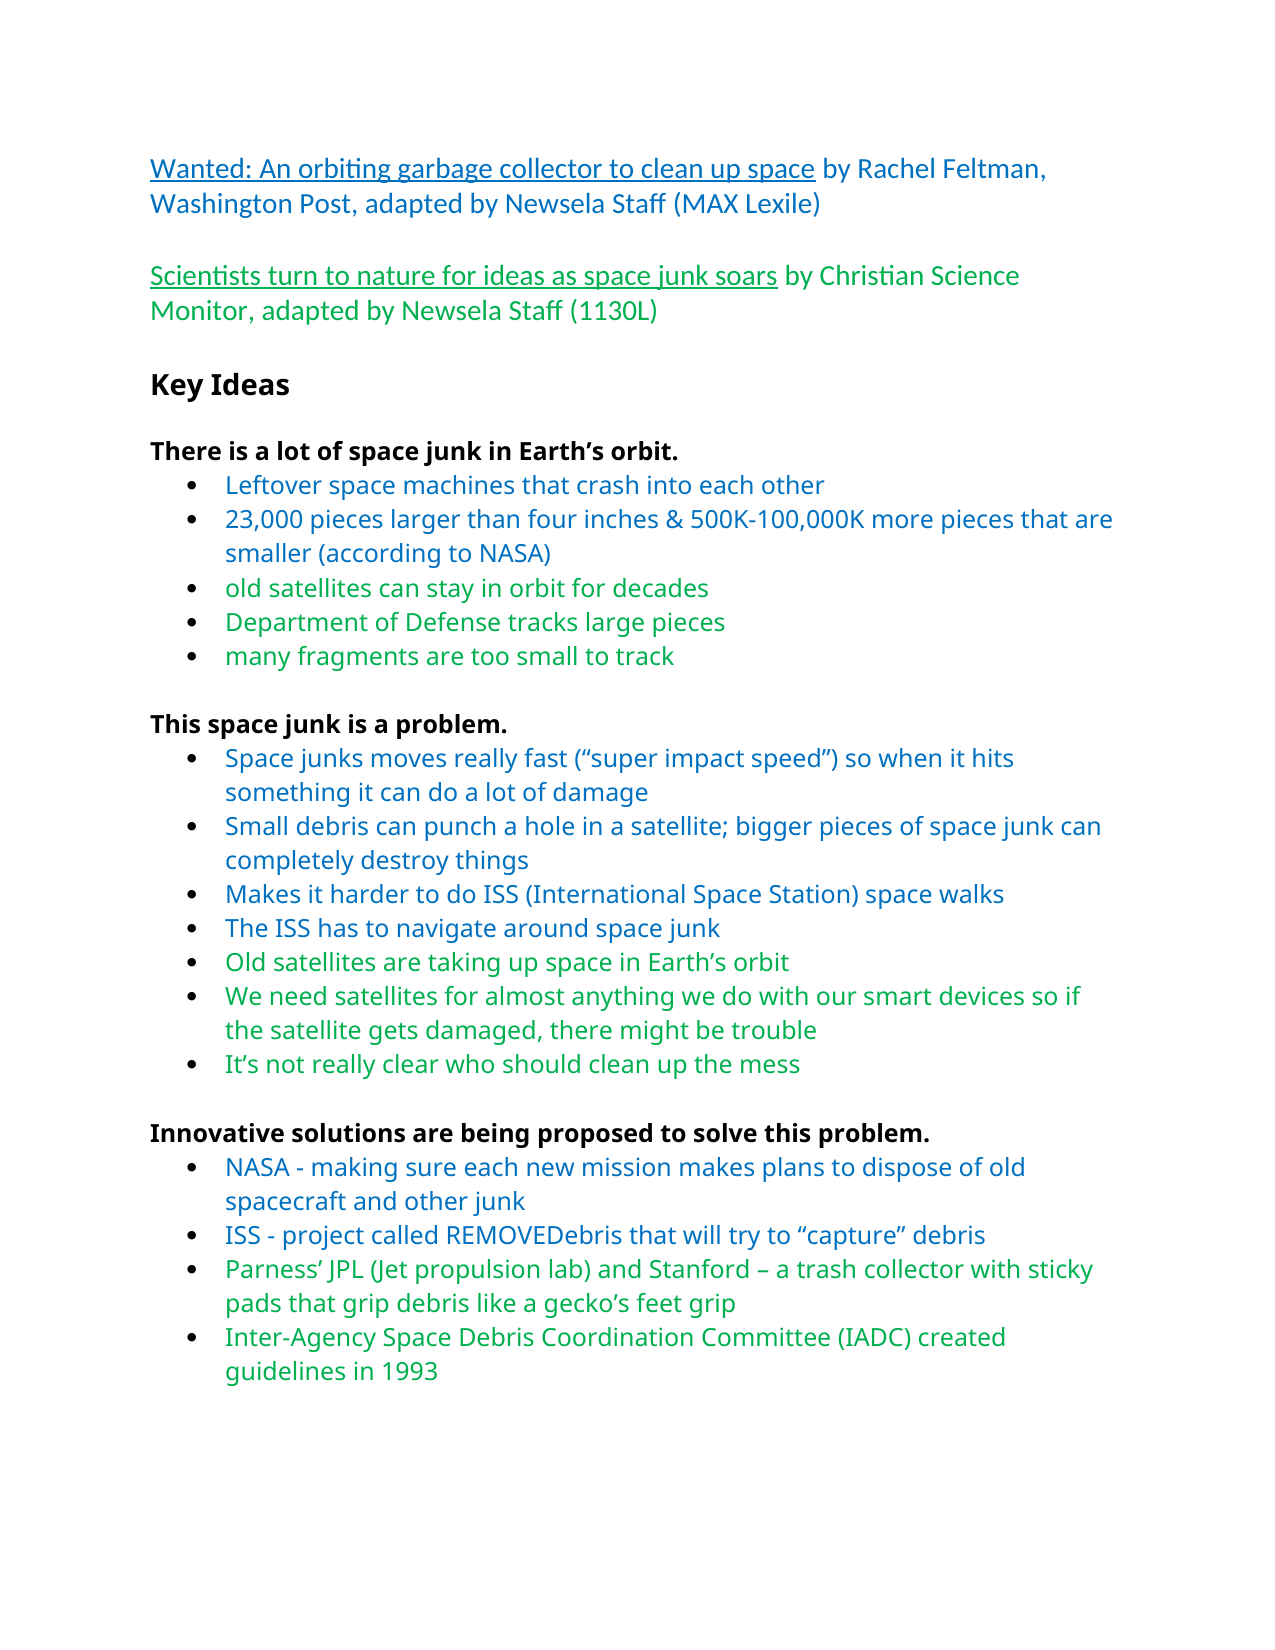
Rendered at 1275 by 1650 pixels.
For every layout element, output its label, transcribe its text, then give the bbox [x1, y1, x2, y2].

text Innovative solutions are being proposed to solve this problem. [150, 1115, 1125, 1149]
list Leftover space machines that crash into each other [187, 468, 1125, 502]
list Small debris can punch a hole in a satellite; bigger pieces of space junk can completely destroy things [187, 809, 1125, 877]
list Makes it harder to do ISS (International Space Station) space walks [187, 877, 1125, 911]
text This space junk is a problem. [150, 706, 1125, 741]
list It’s not really clear who should clean up the mess [187, 1047, 1125, 1081]
list Space junks moves really fast (“super impact speed”) so when it hits something it can do a lot of damage [187, 741, 1125, 809]
text Scientists turn to nature for ideas as space junk soars by Christian Science Monitor, adapted by Newsela Staff (1130L) [150, 257, 1125, 328]
list Parness’ JPL (Jet propulsion lab) and Stanford – a trash collector with sticky pads that grip debris like a gecko’s feet grip [187, 1251, 1125, 1319]
list Old satellites are taking up space in Earth’s orbit [187, 945, 1125, 979]
text Key Ideas [150, 364, 1125, 403]
text Wanted: An orbiting garbage collector to clean up space by Rachel Feltman, Washington Post, adapted by Newsela Staff (MAX Lexile) [150, 150, 1125, 221]
list Inter-Agency Space Debris Coordination Committee (IADC) created guidelines in 1993 [187, 1319, 1125, 1388]
list ISS - project called REMOVEDebris that will try to “capture” debris [187, 1217, 1125, 1251]
list Department of Defense tracks large pieces [187, 604, 1125, 638]
list 23,000 pieces larger than four inches & 500K-100,000K more pieces that are smaller (according to NASA) [187, 502, 1125, 570]
list NASA - making sure each new mission makes plans to dispose of old spacecraft and other junk [187, 1149, 1125, 1217]
list many fragments are too small to track [187, 638, 1125, 672]
list old satellites can stay in orbit for decades [187, 570, 1125, 604]
list The ISS has to navigate around space junk [187, 911, 1125, 945]
list We need satellites for almost anything we do with our smart devices so if the satellite gets damaged, there might be trouble [187, 979, 1125, 1047]
text There is a lot of space junk in Earth’s orbit. [150, 434, 1125, 468]
